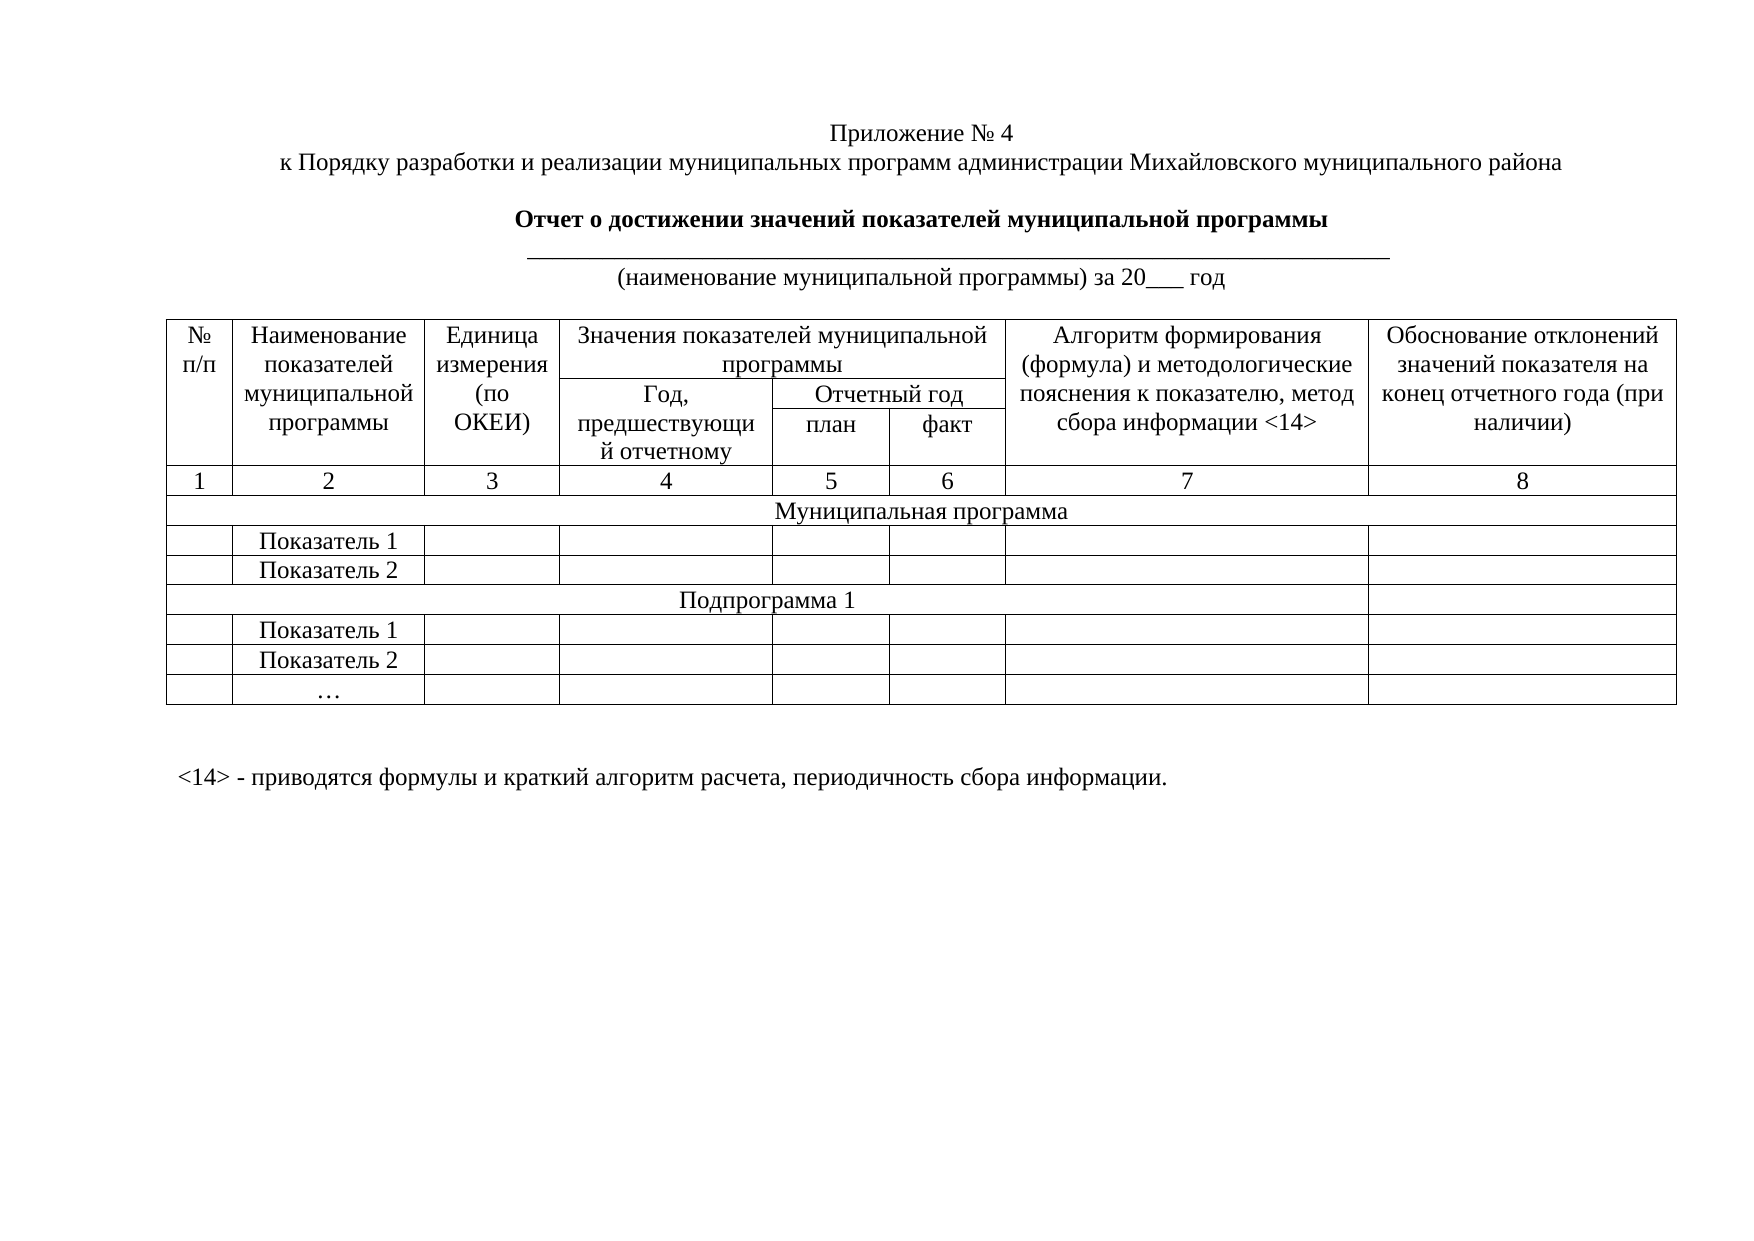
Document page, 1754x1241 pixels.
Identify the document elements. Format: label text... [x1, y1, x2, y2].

table_cell [1369, 526, 1676, 554]
table_cell [1369, 675, 1676, 703]
table_cell [167, 556, 232, 584]
table_cell [167, 526, 232, 554]
table_cell [167, 615, 232, 644]
table_cell [1369, 556, 1676, 584]
table_header Единица измерения (по ОКЕИ) [425, 320, 559, 465]
table_cell [560, 675, 772, 703]
table_cell [1006, 615, 1368, 644]
table_header Алгоритм формирования (формула) и методологические пояснения к показателю, метод сбора информации <14> [1006, 320, 1368, 465]
text к Порядку разработки и реализации муниципальных программ администрации Михайловского муниципального района [177, 147, 1665, 176]
table_cell факт [890, 409, 1005, 465]
table_header Значения показателей муниципальной программы [560, 320, 1005, 378]
table_cell Муниципальная программа [167, 496, 1676, 525]
table_cell 6 [890, 466, 1005, 495]
table_cell Показатель 1 [233, 526, 424, 554]
table_cell план [773, 409, 889, 465]
table_cell [890, 615, 1005, 644]
table_cell 1 [167, 466, 232, 495]
table_cell Подпрограмма 1 [167, 585, 1368, 614]
table_cell [425, 615, 559, 644]
table_cell [425, 556, 559, 584]
table_cell 8 [1369, 466, 1676, 495]
table_cell [560, 526, 772, 554]
table_cell [425, 645, 559, 674]
list <14> - приводятся формулы и краткий алгоритм расчета, периодичность сбора информации. [177, 762, 1665, 791]
table_cell 7 [1006, 466, 1368, 495]
table_header Наименование показателей муниципальной программы [233, 320, 424, 465]
table_cell [773, 645, 889, 674]
table_cell [773, 526, 889, 554]
table_cell 4 [560, 466, 772, 495]
table_cell [890, 645, 1005, 674]
text Отчет о достижении значений показателей муниципальной программы [177, 204, 1665, 233]
table_cell [1369, 615, 1676, 644]
table_cell Показатель 2 [233, 645, 424, 674]
table_cell [425, 526, 559, 554]
table_cell 2 [233, 466, 424, 495]
table_cell [560, 615, 772, 644]
table_cell [1006, 675, 1368, 703]
table_cell Год, предшествующий отчетному [560, 379, 772, 465]
table_cell … [233, 675, 424, 703]
list _____________________________________________________________________ [177, 233, 1665, 262]
table_cell [1369, 585, 1676, 614]
list (наименование муниципальной программы) за 20___ год [177, 262, 1665, 291]
table_cell [773, 615, 889, 644]
table_cell [560, 556, 772, 584]
table_cell [1006, 645, 1368, 674]
table_cell 3 [425, 466, 559, 495]
table_cell [890, 526, 1005, 554]
table_cell Показатель 1 [233, 615, 424, 644]
table_cell [560, 645, 772, 674]
table_cell Показатель 2 [233, 556, 424, 584]
table_cell [773, 556, 889, 584]
table_header Обоснование отклонений значений показателя на конец отчетного года (при наличии) [1369, 320, 1676, 465]
table_cell [425, 675, 559, 703]
table_cell [1006, 556, 1368, 584]
text Приложение № 4 [177, 118, 1665, 147]
table_cell 5 [773, 466, 889, 495]
table_cell [167, 675, 232, 703]
table_cell [1006, 526, 1368, 554]
table_cell [773, 675, 889, 703]
table_cell [1369, 645, 1676, 674]
table_header № п/п [167, 320, 232, 465]
table_cell Отчетный год [773, 379, 1005, 408]
table_cell [890, 556, 1005, 584]
table_cell [890, 675, 1005, 703]
table_cell [167, 645, 232, 674]
